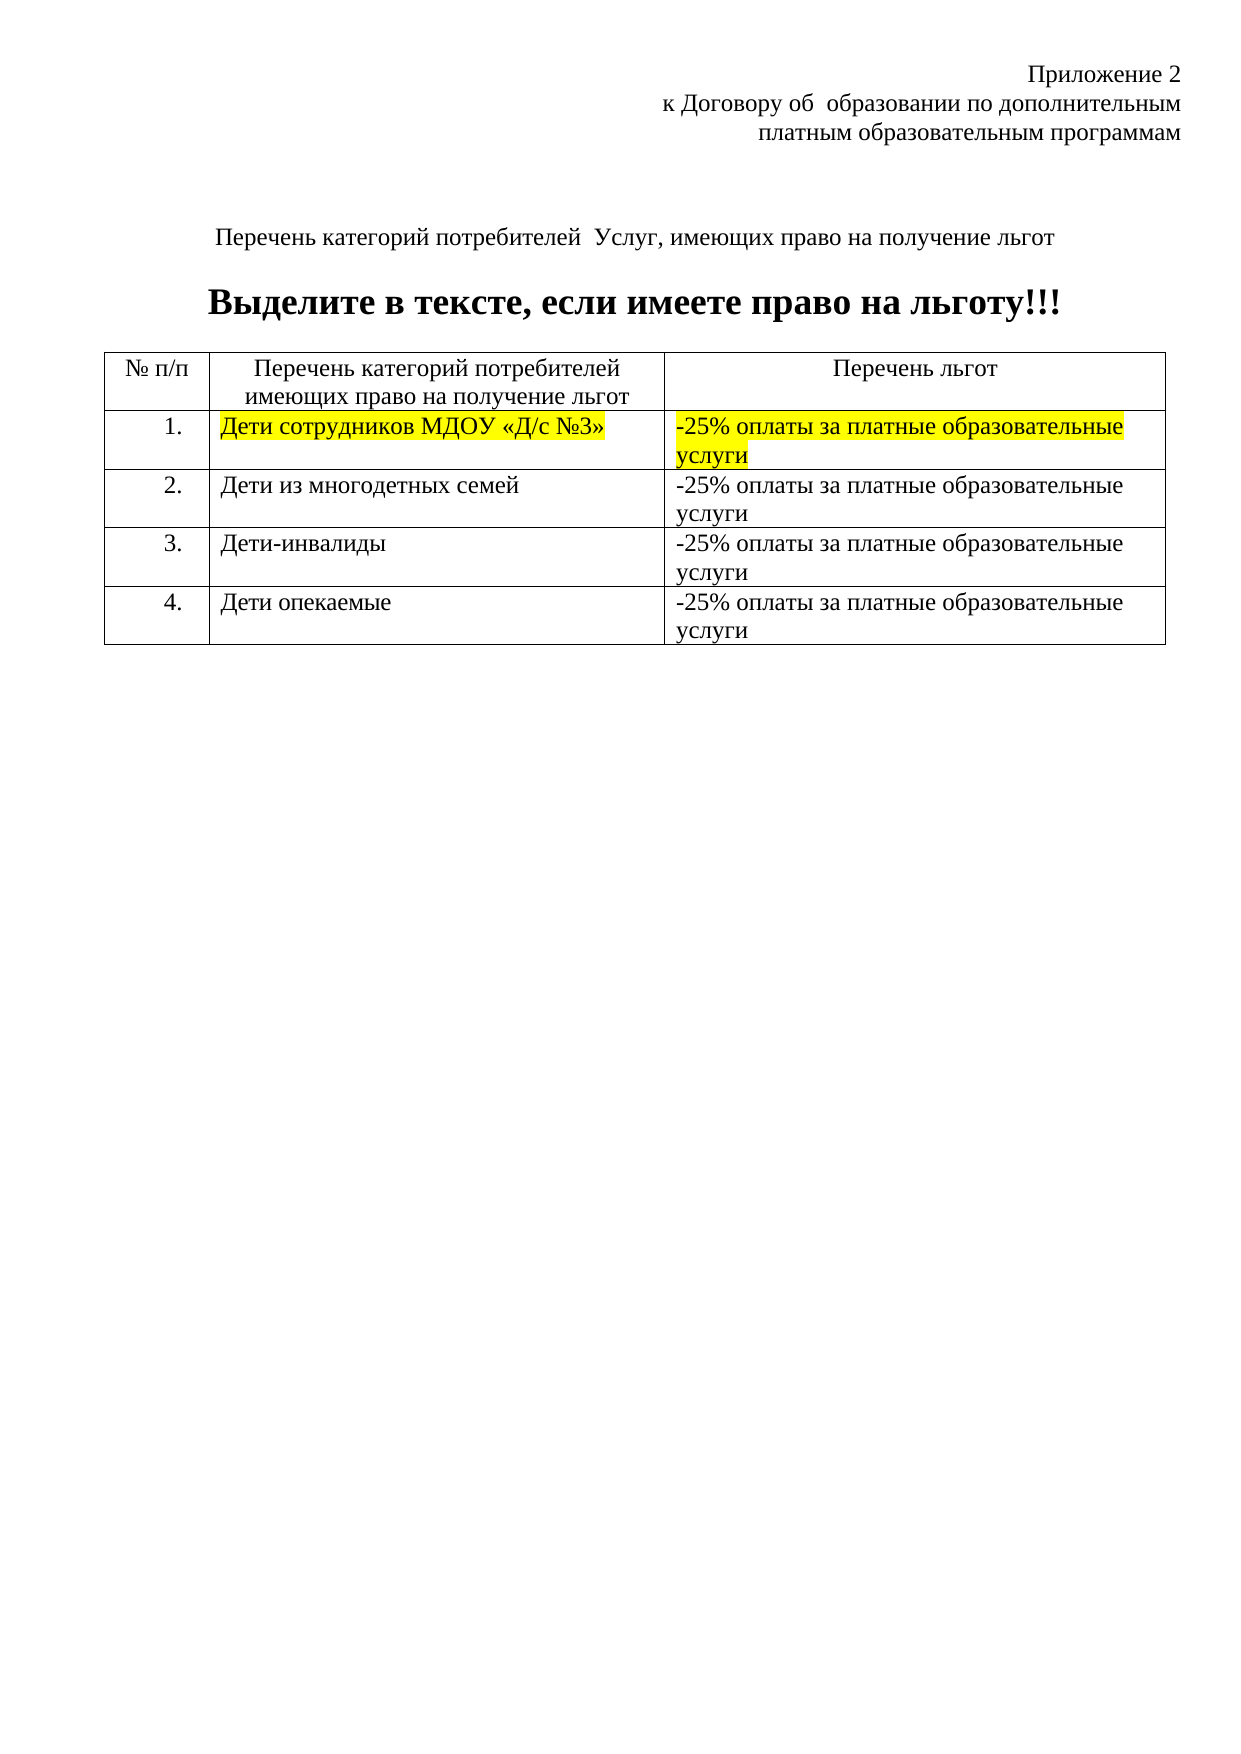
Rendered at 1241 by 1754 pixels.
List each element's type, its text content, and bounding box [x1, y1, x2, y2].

table_cell Дети-инвалиды [210, 528, 664, 586]
text к Договору об образовании по дополнительным [89, 88, 1181, 117]
table_cell -25% оплаты за платные образовательные услуги [665, 470, 1165, 527]
text Перечень категорий потребителей Услуг, имеющих право на получение льгот [89, 222, 1181, 251]
table_cell -25% оплаты за платные образовательные услуги [665, 528, 1165, 586]
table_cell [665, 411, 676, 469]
text Выделите в тексте, если имеете право на льготу!!! [89, 280, 1181, 323]
table_cell [105, 528, 209, 586]
table_header Перечень категорий потребителей имеющих право на получение льгот [210, 353, 664, 410]
table_cell -25% оплаты за платные образовательные услуги [665, 587, 1165, 644]
table_cell Дети сотрудников МДОУ «Д/с №3» [210, 411, 664, 469]
table_cell Дети из многодетных семей [210, 470, 664, 527]
table_cell -25% оплаты за платные образовательные услуги [748, 411, 1165, 469]
table_cell [105, 470, 209, 527]
table_header Перечень льгот [665, 353, 1165, 410]
text Приложение 2 [133, 59, 1181, 88]
table_cell Дети опекаемые [210, 587, 664, 644]
table_cell [105, 587, 209, 644]
table_header № п/п [105, 353, 209, 410]
table_cell [105, 411, 209, 469]
text платным образовательным программам [89, 117, 1181, 145]
